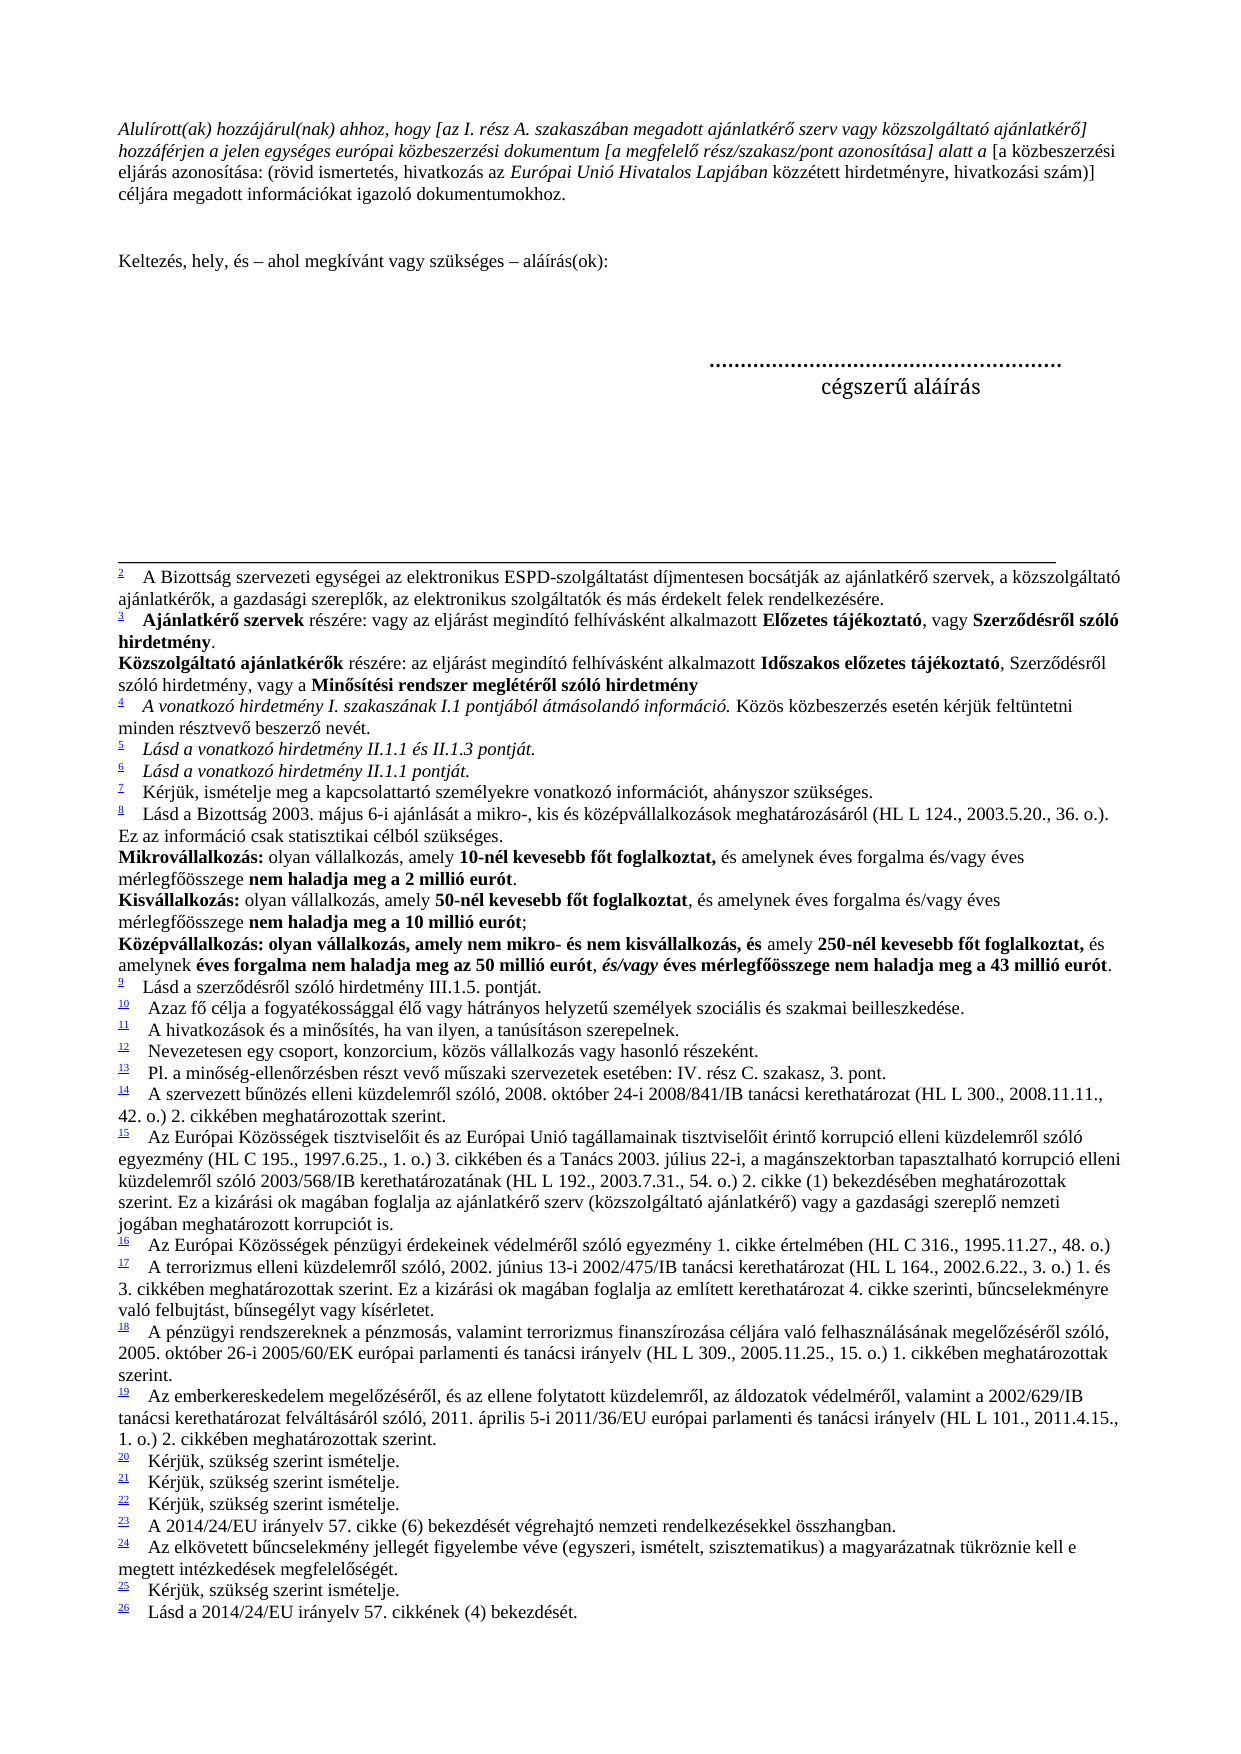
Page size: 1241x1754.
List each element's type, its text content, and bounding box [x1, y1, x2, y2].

text Alulírott(ak) hozzájárul(nak) ahhoz, hogy [az I. rész A. szakaszában megadott ajánlatkérő szerv vagy közszolgáltató ajánlatkérő] hozzáférjen a jelen egységes európai közbeszerzési dokumentum [a megfelelő rész/szakasz/pont azonosítása] alatt a [a közbeszerzési eljárás azonosítása: (rövid ismertetés, hivatkozás az Európai Unió Hivatalos Lapjában közzétett hirdetményre, hivatkozási szám)] céljára megadott információkat igazoló dokumentumokhoz. [118, 118, 1122, 204]
text 21 Kérjük, szükség szerint ismételje. [118, 1471, 1122, 1493]
text 10 Azaz fő célja a fogyatékossággal élő vagy hátrányos helyzetű személyek szociális és szakmai beilleszkedése. [118, 997, 1122, 1019]
text 8 Lásd a Bizottság 2003. május 6-i ajánlását a mikro-, kis és középvállalkozások meghatározásáról (HL L 124., 2003.5.20., 36. o.). Ez az információ csak statisztikai célból szükséges. [118, 803, 1122, 846]
text 23 A 2014/24/EU irányelv 57. cikke (6) bekezdését végrehajtó nemzeti rendelkezésekkel összhangban. [118, 1514, 1122, 1536]
text ___________________________________________________________________________ [118, 537, 1122, 566]
text 5 Lásd a vonatkozó hirdetmény II.1.1 és II.1.3 pontját. [118, 738, 1122, 760]
text 4 A vonatkozó hirdetmény I. szakaszának I.1 pontjából átmásolandó információ. Közös közbeszerzés esetén kérjük feltüntetni minden résztvevő beszerző nevét. [118, 695, 1122, 738]
text 11 A hivatkozások és a minősítés, ha van ilyen, a tanúsításon szerepelnek. [118, 1019, 1122, 1040]
text 12 Nevezetesen egy csoport, konzorcium, közös vállalkozás vagy hasonló részeként. [118, 1040, 1122, 1062]
text Középvállalkozás: olyan vállalkozás, amely nem mikro- és nem kisvállalkozás, és amely 250-nél kevesebb főt foglalkoztat, és amelynek éves forgalma nem haladja meg az 50 millió eurót, és/vagy éves mérlegfőösszege nem haladja meg a 43 millió eurót. [118, 932, 1122, 976]
text 7 Kérjük, ismételje meg a kapcsolattartó személyekre vonatkozó információt, ahányszor szükséges. [118, 781, 1122, 803]
text 6 Lásd a vonatkozó hirdetmény II.1.1 pontját. [118, 760, 1122, 781]
text Kisvállalkozás: olyan vállalkozás, amely 50-nél kevesebb főt foglalkoztat, és amelynek éves forgalma és/vagy éves mérlegfőösszege nem haladja meg a 10 millió eurót; [118, 889, 1122, 932]
text Keltezés, hely, és – ahol megkívánt vagy szükséges – aláírás(ok): [118, 250, 1122, 271]
text 25 Kérjük, szükség szerint ismételje. [118, 1579, 1122, 1601]
text 14 A szervezett bűnözés elleni küzdelemről szóló, 2008. október 24-i 2008/841/IB tanácsi kerethatározat (HL L 300., 2008.11.11., 42. o.) 2. cikkében meghatározottak szerint. [118, 1083, 1122, 1126]
text 3 Ajánlatkérő szervek részére: vagy az eljárást megindító felhívásként alkalmazott Előzetes tájékoztató, vagy Szerződésről szóló hirdetmény. [118, 609, 1122, 652]
text 26 Lásd a 2014/24/EU irányelv 57. cikkének (4) bekezdését. [118, 1601, 1122, 1622]
text 22 Kérjük, szükség szerint ismételje. [118, 1493, 1122, 1514]
text 9 Lásd a szerződésről szóló hirdetmény III.1.5. pontját. [118, 976, 1122, 997]
text 13 Pl. a minőség-ellenőrzésben részt vevő műszaki szervezetek esetében: IV. rész C. szakasz, 3. pont. [118, 1062, 1122, 1083]
text 20 Kérjük, szükség szerint ismételje. [118, 1450, 1122, 1471]
text 15 Az Európai Közösségek tisztviselőit és az Európai Unió tagállamainak tisztviselőit érintő korrupció elleni küzdelemről szóló egyezmény (HL C 195., 1997.6.25., 1. o.) 3. cikkében és a Tanács 2003. július 22-i, a magánszektorban tapasztalható korrupció elleni küzdelemről szóló 2003/568/IB kerethatározatának (HL L 192., 2003.7.31., 54. o.) 2. cikke (1) bekezdésében meghatározottak szerint. Ez a kizárási ok magában foglalja az ajánlatkérő szerv (közszolgáltató ajánlatkérő) vagy a gazdasági szereplő nemzeti jogában meghatározott korrupciót is. [118, 1126, 1122, 1234]
text 19 Az emberkereskedelem megelőzéséről, és az ellene folytatott küzdelemről, az áldozatok védelméről, valamint a 2002/629/IB tanácsi kerethatározat felváltásáról szóló, 2011. április 5-i 2011/36/EU európai parlamenti és tanácsi irányelv (HL L 101., 2011.4.15., 1. o.) 2. cikkében meghatározottak szerint. [118, 1385, 1122, 1450]
text 18 A pénzügyi rendszereknek a pénzmosás, valamint terrorizmus finanszírozása céljára való felhasználásának megelőzéséről szóló, 2005. október 26-i 2005/60/EK európai parlamenti és tanácsi irányelv (HL L 309., 2005.11.25., 15. o.) 1. cikkében meghatározottak szerint. [118, 1321, 1122, 1385]
text Mikrovállalkozás: olyan vállalkozás, amely 10-nél kevesebb főt foglalkoztat, és amelynek éves forgalma és/vagy éves mérlegfőösszege nem haladja meg a 2 millió eurót. [118, 846, 1122, 889]
text 16 Az Európai Közösségek pénzügyi érdekeinek védelméről szóló egyezmény 1. cikke értelmében (HL C 316., 1995.11.27., 48. o.) [118, 1234, 1122, 1256]
text 17 A terrorizmus elleni küzdelemről szóló, 2002. június 13-i 2002/475/IB tanácsi kerethatározat (HL L 164., 2002.6.22., 3. o.) 1. és 3. cikkében meghatározottak szerint. Ez a kizárási ok magában foglalja az említett kerethatározat 4. cikke szerinti, bűncselekményre való felbujtást, bűnsegélyt vagy kísérletet. [118, 1256, 1122, 1321]
text 2 A Bizottság szervezeti egységei az elektronikus ESPD-szolgáltatást díjmentesen bocsátják az ajánlatkérő szervek, a közszolgáltató ajánlatkérők, a gazdasági szereplők, az elektronikus szolgáltatók és más érdekelt felek rendelkezésére. [118, 566, 1122, 609]
text 24 Az elkövetett bűncselekmény jellegét figyelembe véve (egyszeri, ismételt, szisztematikus) a magyarázatnak tükröznie kell e megtett intézkedések megfelelőségét. [118, 1536, 1122, 1579]
text cégszerű aláírás [679, 372, 1122, 401]
text Közszolgáltató ajánlatkérők részére: az eljárást megindító felhívásként alkalmazott Időszakos előzetes tájékoztató, Szerződésről szóló hirdetmény, vagy a Minősítési rendszer meglétéről szóló hirdetmény [118, 652, 1122, 695]
